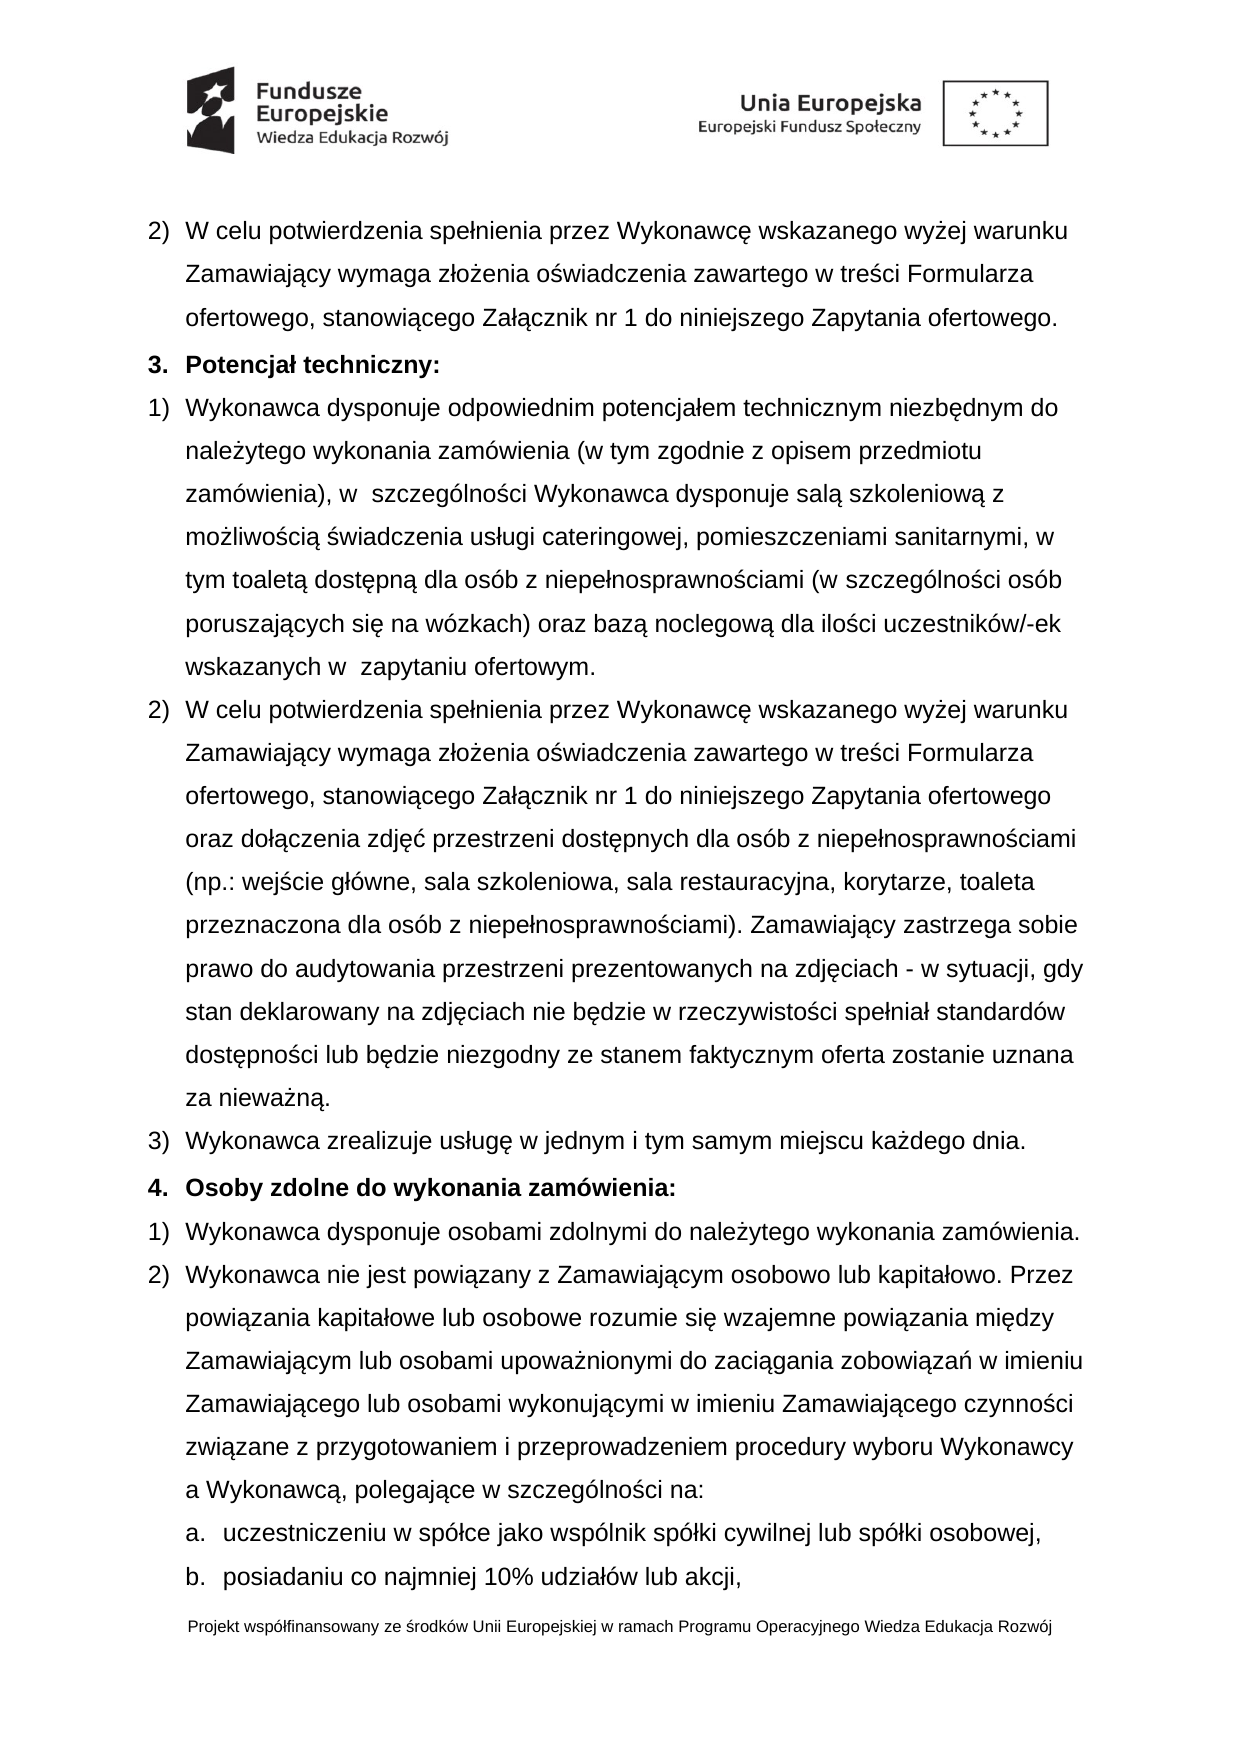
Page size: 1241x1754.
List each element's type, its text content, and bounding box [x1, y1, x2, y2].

list W celu potwierdzenia spełnienia przez Wykonawcę wskazanego wyżej warunku Zamawiający wymaga złożenia oświadczenia zawartego w treści Formularza ofertowego, stanowiącego Załącznik nr 1 do niniejszego Zapytania ofertowego. [148, 216, 1093, 331]
list Wykonawca dysponuje odpowiednim potencjałem technicznym niezbędnym do należytego wykonania zamówienia (w tym zgodnie z opisem przedmiotu zamówienia), w szczególności Wykonawca dysponuje salą szkoleniową z możliwością świadczenia usługi cateringowej, pomieszczeniami sanitarnymi, w tym toaletą dostępną dla osób z niepełnosprawnościami (w szczególności osób poruszających się na wózkach) oraz bazą noclegową dla ilości uczestników/-ek wskazanych w zapytaniu ofertowym. [148, 393, 1093, 680]
list Wykonawca zrealizuje usługę w jednym i tym samym miejscu każdego dnia. [148, 1126, 1093, 1155]
subtitle Osoby zdolne do wykonania zamówienia: [148, 1173, 1093, 1202]
list uczestniczeniu w spółce jako wspólnik spółki cywilnej lub spółki osobowej, [185, 1518, 1093, 1547]
picture [163, 44, 1077, 174]
list Wykonawca dysponuje osobami zdolnymi do należytego wykonania zamówienia. [148, 1216, 1093, 1245]
list W celu potwierdzenia spełnienia przez Wykonawcę wskazanego wyżej warunku Zamawiający wymaga złożenia oświadczenia zawartego w treści Formularza ofertowego, stanowiącego Załącznik nr 1 do niniejszego Zapytania ofertowego oraz dołączenia zdjęć przestrzeni dostępnych dla osób z niepełnosprawnościami (np.: wejście główne, sala szkoleniowa, sala restauracyjna, korytarze, toaleta przeznaczona dla osób z niepełnosprawnościami). Zamawiający zastrzega sobie prawo do audytowania przestrzeni prezentowanych na zdjęciach - w sytuacji, gdy stan deklarowany na zdjęciach nie będzie w rzeczywistości spełniał standardów dostępności lub będzie niezgodny ze stanem faktycznym oferta zostanie uznana za nieważną. [148, 695, 1093, 1112]
subtitle Potencjał techniczny: [148, 350, 1093, 378]
list Wykonawca nie jest powiązany z Zamawiającym osobowo lub kapitałowo. Przez powiązania kapitałowe lub osobowe rozumie się wzajemne powiązania między Zamawiającym lub osobami upoważnionymi do zaciągania zobowiązań w imieniu Zamawiającego lub osobami wykonującymi w imieniu Zamawiającego czynności związane z przygotowaniem i przeprowadzeniem procedury wyboru Wykonawcy a Wykonawcą, polegające w szczególności na: [148, 1259, 1093, 1504]
list posiadaniu co najmniej 10% udziałów lub akcji, [185, 1561, 1093, 1590]
